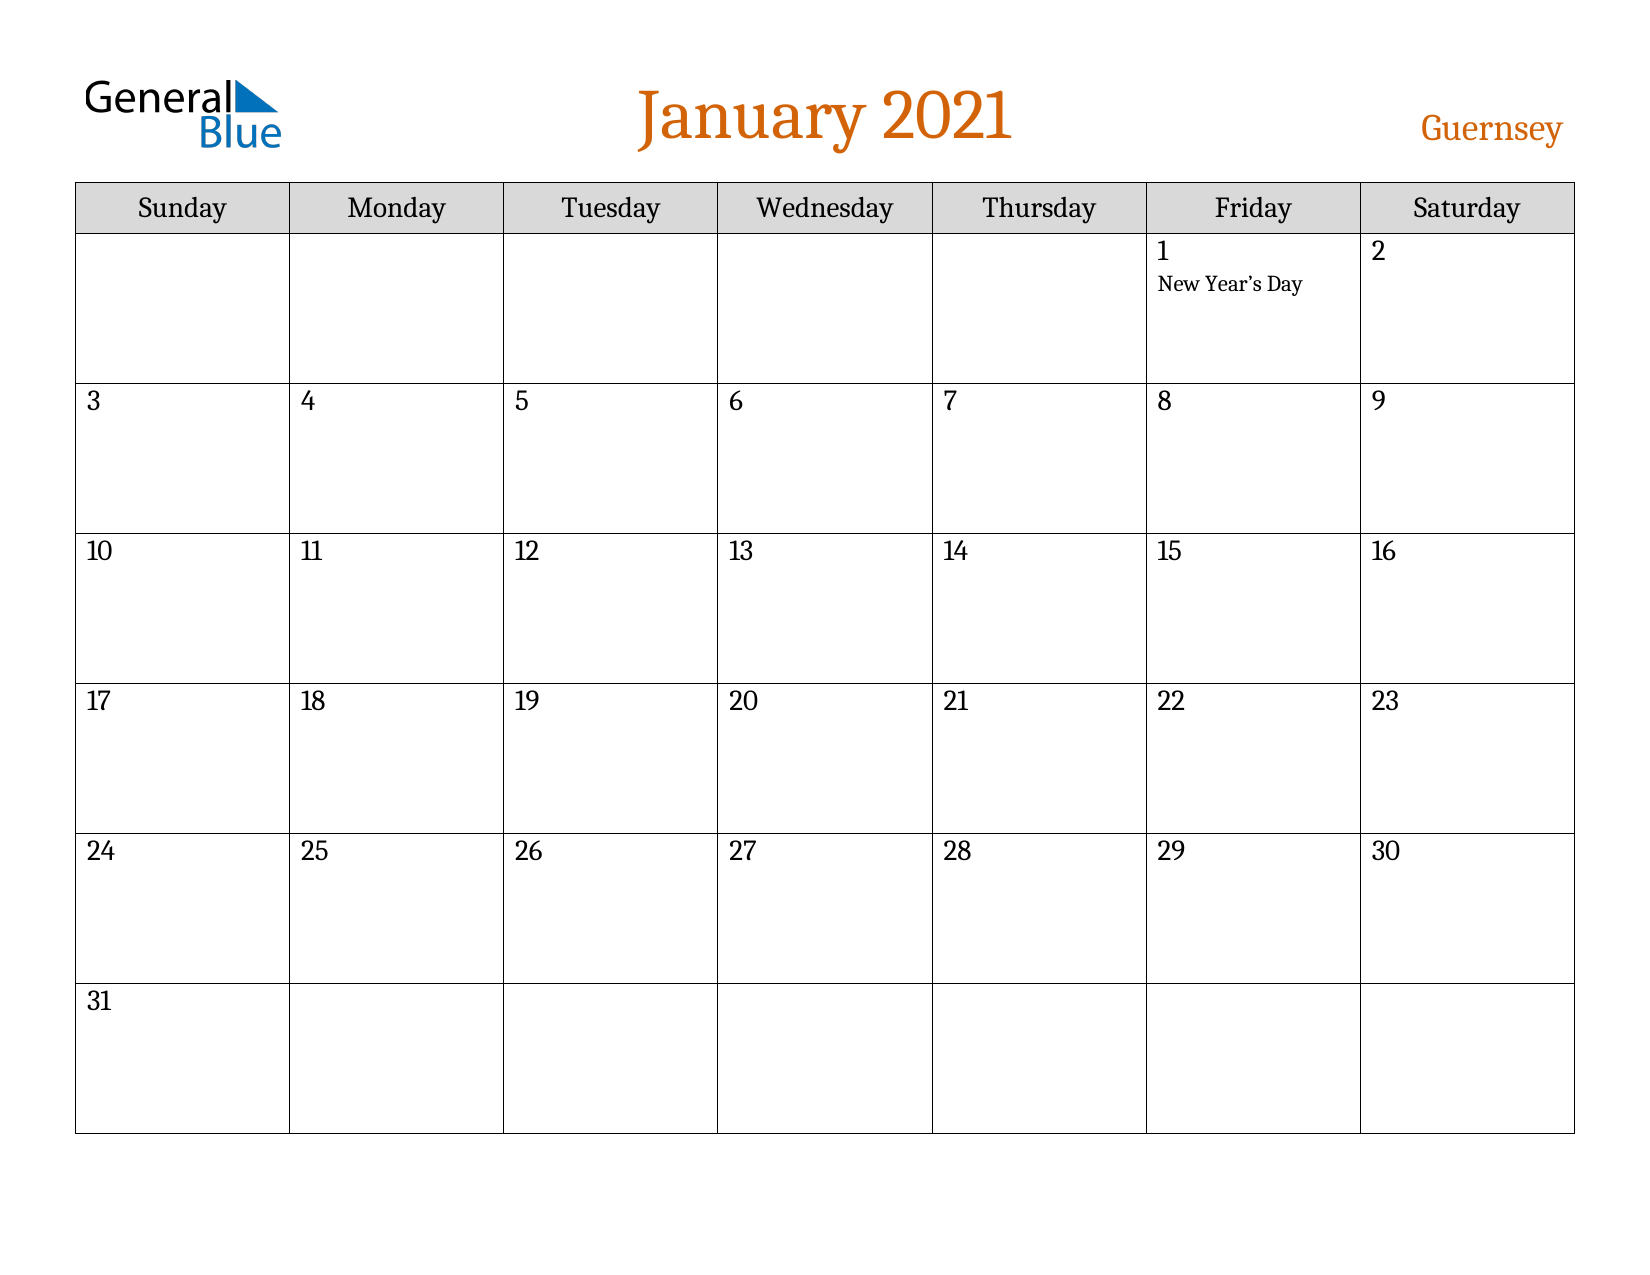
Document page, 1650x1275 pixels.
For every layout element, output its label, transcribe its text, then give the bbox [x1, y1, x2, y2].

table_cell [504, 270, 717, 383]
table_cell 25 [290, 834, 503, 870]
table_cell 29 [1147, 834, 1360, 870]
table_cell [1147, 984, 1360, 1020]
table_cell [504, 1020, 717, 1133]
table_cell [504, 720, 717, 833]
table_cell Thursday [933, 183, 1146, 233]
table_cell [1361, 720, 1574, 833]
table_cell [933, 720, 1146, 833]
table_cell [933, 984, 1146, 1020]
table_cell 13 [718, 534, 932, 570]
table_cell 2 [1361, 234, 1574, 270]
table_cell 3 [76, 384, 289, 420]
table_cell [718, 270, 932, 383]
table_header [76, 75, 503, 182]
table_cell 12 [504, 534, 717, 570]
table_cell [1361, 870, 1574, 983]
table_cell Sunday [76, 183, 289, 233]
table_cell 15 [1147, 534, 1360, 570]
table_cell [1147, 1020, 1360, 1133]
table_cell [290, 234, 503, 270]
table_cell [504, 234, 717, 270]
table_cell [718, 1020, 932, 1133]
table_cell 28 [933, 834, 1146, 870]
table_cell [76, 570, 289, 683]
table_cell 10 [76, 534, 289, 570]
table_cell [76, 270, 289, 383]
table_cell [718, 720, 932, 833]
table_cell 9 [1361, 384, 1574, 420]
table_cell [76, 1020, 289, 1133]
table_cell [1147, 420, 1360, 533]
table_cell [933, 270, 1146, 383]
table_cell 8 [1147, 384, 1360, 420]
table_cell [76, 870, 289, 983]
table_cell [718, 420, 932, 533]
table_cell [1147, 570, 1360, 683]
table_cell 22 [1147, 684, 1360, 720]
table_cell [1361, 270, 1574, 383]
table_cell 17 [76, 684, 289, 720]
table_cell [290, 720, 503, 833]
table_cell [504, 870, 717, 983]
table_cell [290, 1020, 503, 1133]
table_cell [76, 234, 289, 270]
table_cell 21 [933, 684, 1146, 720]
table_cell [1361, 570, 1574, 683]
table_cell 30 [1361, 834, 1574, 870]
table_cell [718, 870, 932, 983]
table_cell Wednesday [718, 183, 932, 233]
table_cell Tuesday [504, 183, 717, 233]
table_cell 16 [1361, 534, 1574, 570]
table_cell [76, 720, 289, 833]
table_cell Friday [1147, 183, 1360, 233]
table_cell [290, 870, 503, 983]
table_cell 5 [504, 384, 717, 420]
table_cell 19 [504, 684, 717, 720]
table_cell [933, 420, 1146, 533]
table_cell 1 [1147, 234, 1360, 270]
table_cell [290, 984, 503, 1020]
table_cell [933, 234, 1146, 270]
table_cell [1147, 720, 1360, 833]
table_cell 24 [76, 834, 289, 870]
table_cell [76, 420, 289, 533]
table_cell [718, 570, 932, 683]
table_cell 18 [290, 684, 503, 720]
table_cell 31 [76, 984, 289, 1020]
table_cell [1147, 870, 1360, 983]
table_cell 23 [1361, 684, 1574, 720]
table_cell [1361, 1020, 1574, 1133]
table_cell [933, 870, 1146, 983]
table_cell [504, 984, 717, 1020]
table_header Guernsey [1146, 75, 1574, 182]
table_cell 20 [718, 684, 932, 720]
table_cell [290, 420, 503, 533]
table_cell [933, 1020, 1146, 1133]
table_cell [504, 570, 717, 683]
table_header January 2021 [504, 75, 1146, 182]
table_cell 26 [504, 834, 717, 870]
table_cell 7 [933, 384, 1146, 420]
table_cell [290, 270, 503, 383]
table_cell New Year’s Day [1147, 270, 1360, 383]
table_cell 27 [718, 834, 932, 870]
picture [86, 80, 281, 148]
table_cell Monday [290, 183, 503, 233]
table_cell [718, 234, 932, 270]
table_cell 11 [290, 534, 503, 570]
table_cell 4 [290, 384, 503, 420]
table_cell [933, 570, 1146, 683]
table_cell 6 [718, 384, 932, 420]
table_cell [1361, 984, 1574, 1020]
table_cell [504, 420, 717, 533]
table_cell [1361, 420, 1574, 533]
table_cell [290, 570, 503, 683]
table_cell 14 [933, 534, 1146, 570]
table_cell Saturday [1361, 183, 1574, 233]
table_cell [718, 984, 932, 1020]
